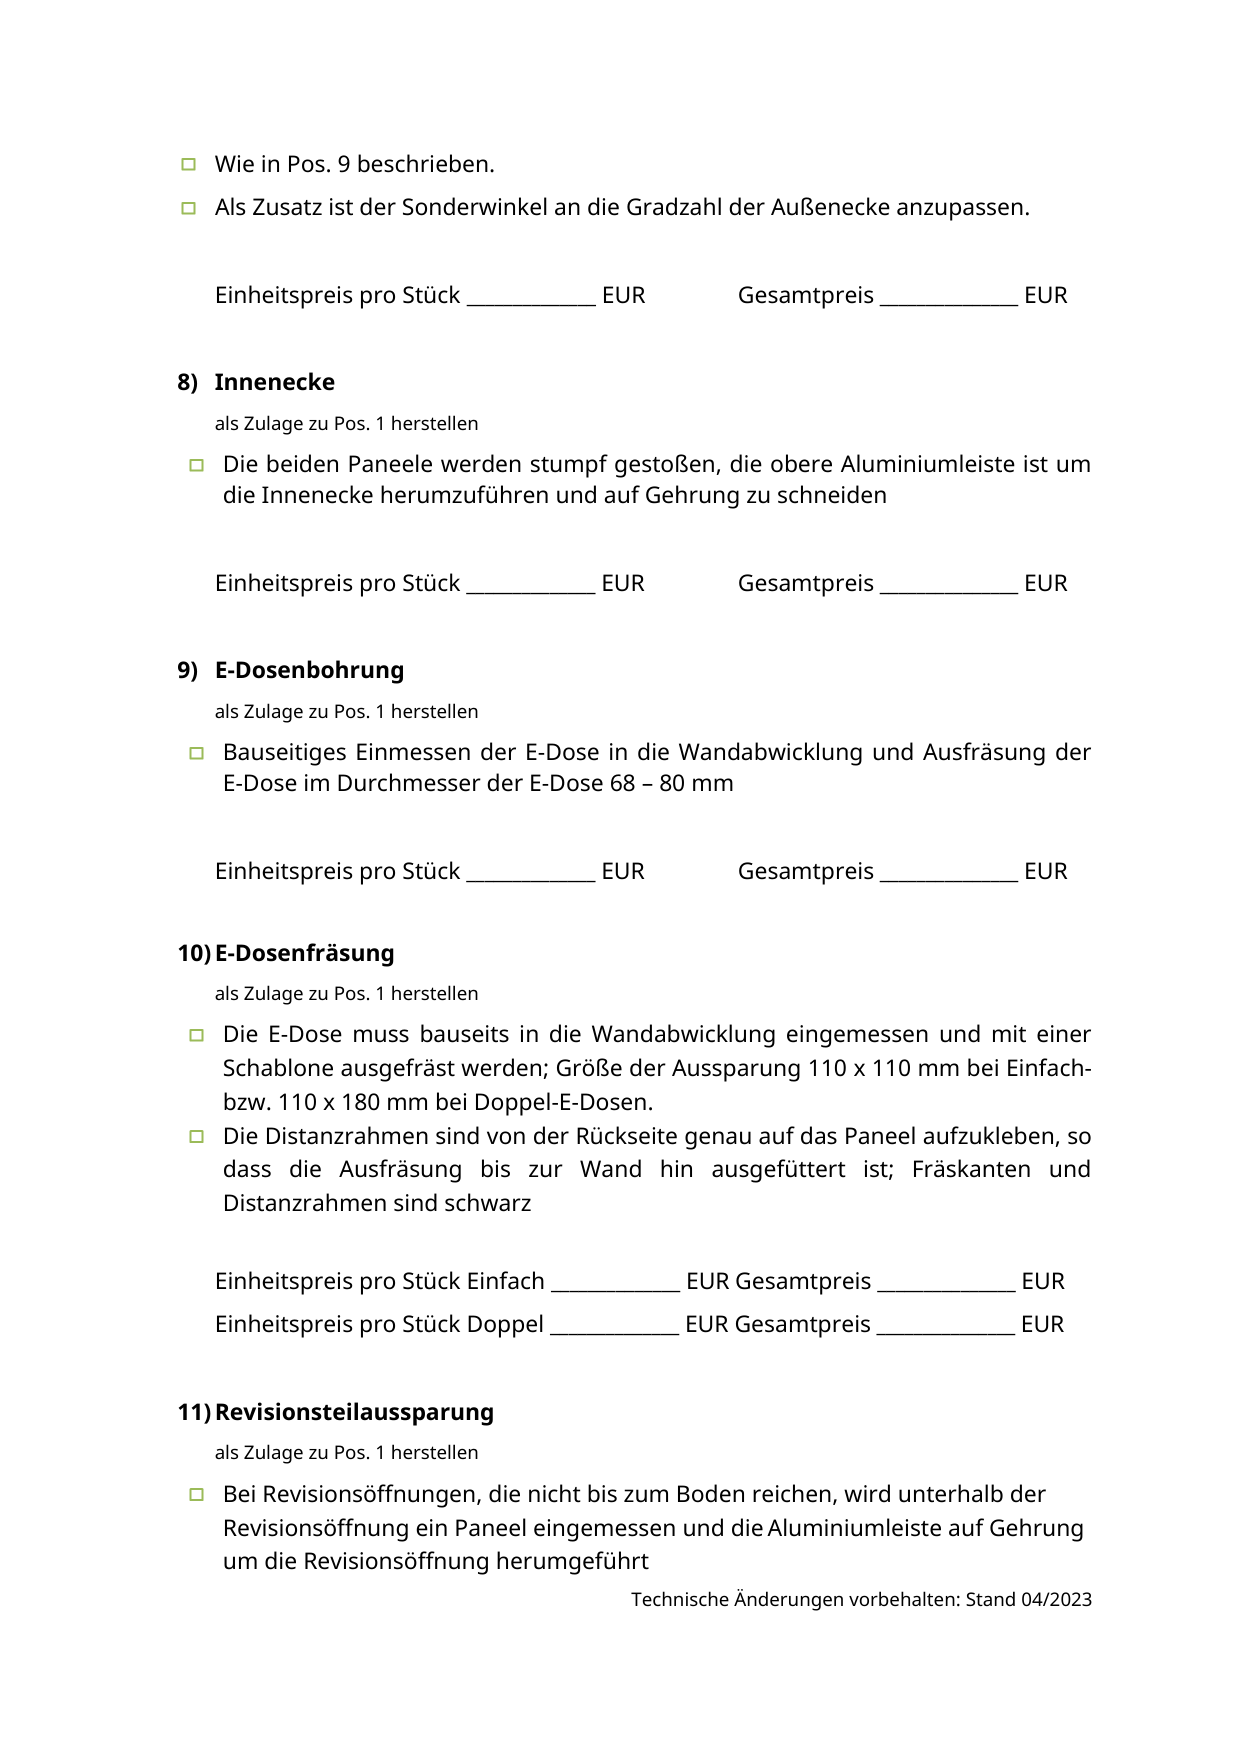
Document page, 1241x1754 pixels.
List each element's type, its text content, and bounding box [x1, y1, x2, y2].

list Die Distanzrahmen sind von der Rückseite genau auf das Paneel aufzukleben, so dass die Ausfräsung bis zur Wand hin ausgefüttert ist; Fräskanten und Distanzrahmen sind schwarz [185, 1120, 1093, 1218]
list als Zulage zu Pos. 1 herstellen [214, 980, 1093, 1006]
picture [186, 744, 207, 761]
list Als Zusatz ist der Sonderwinkel an die Gradzahl der Außenecke anzupassen. [177, 191, 1093, 223]
list Innenecke [177, 366, 1093, 398]
list Bei Revisionsöffnungen, die nicht bis zum Boden reichen, wird unterhalb der Revisionsöffnung ein Paneel eingemessen und die Aluminiumleiste auf Gehrung um die Revisionsöffnung herumgeführt [185, 1478, 1093, 1576]
list E-Dosenbohrung [177, 654, 1093, 686]
list Die beiden Paneele werden stumpf gestoßen, die obere Aluminiumleiste ist um die Innenecke herumzuführen und auf Gehrung zu schneiden [185, 448, 1093, 511]
list als Zulage zu Pos. 1 herstellen [214, 698, 1093, 724]
picture [178, 155, 199, 172]
list Bauseitiges Einmessen der E-Dose in die Wandabwicklung und Ausfräsung der E-Dose im Durchmesser der E-Dose 68 – 80 mm [185, 736, 1093, 799]
picture [186, 456, 207, 473]
picture [178, 199, 199, 216]
list Einheitspreis pro Stück Einfach ______________ EUR Gesamtpreis _______________ EUR [214, 1265, 1093, 1296]
list Einheitspreis pro Stück ______________ EUR Gesamtpreis _______________ EUR [214, 855, 1093, 886]
list als Zulage zu Pos. 1 herstellen [214, 1440, 1093, 1465]
list Einheitspreis pro Stück ______________ EUR Gesamtpreis _______________ EUR [214, 567, 1093, 598]
list Revisionsteilaussparung [177, 1396, 1093, 1427]
list Einheitspreis pro Stück Doppel ______________ EUR Gesamtpreis _______________ EUR [214, 1308, 1093, 1340]
list Die E-Dose muss bauseits in die Wandabwicklung eingemessen und mit einer Schablone ausgefräst werden; Größe der Aussparung 110 x 110 mm bei Einfach- bzw. 110 x 180 mm bei Doppel-E-Dosen. [185, 1018, 1093, 1117]
list als Zulage zu Pos. 1 herstellen [214, 410, 1093, 436]
picture [186, 1127, 207, 1145]
list Einheitspreis pro Stück ______________ EUR Gesamtpreis _______________ EUR [214, 279, 1093, 310]
list Wie in Pos. 9 beschrieben. [177, 148, 1093, 179]
list E-Dosenfräsung [177, 937, 1093, 968]
picture [186, 1485, 207, 1503]
picture [186, 1026, 207, 1043]
